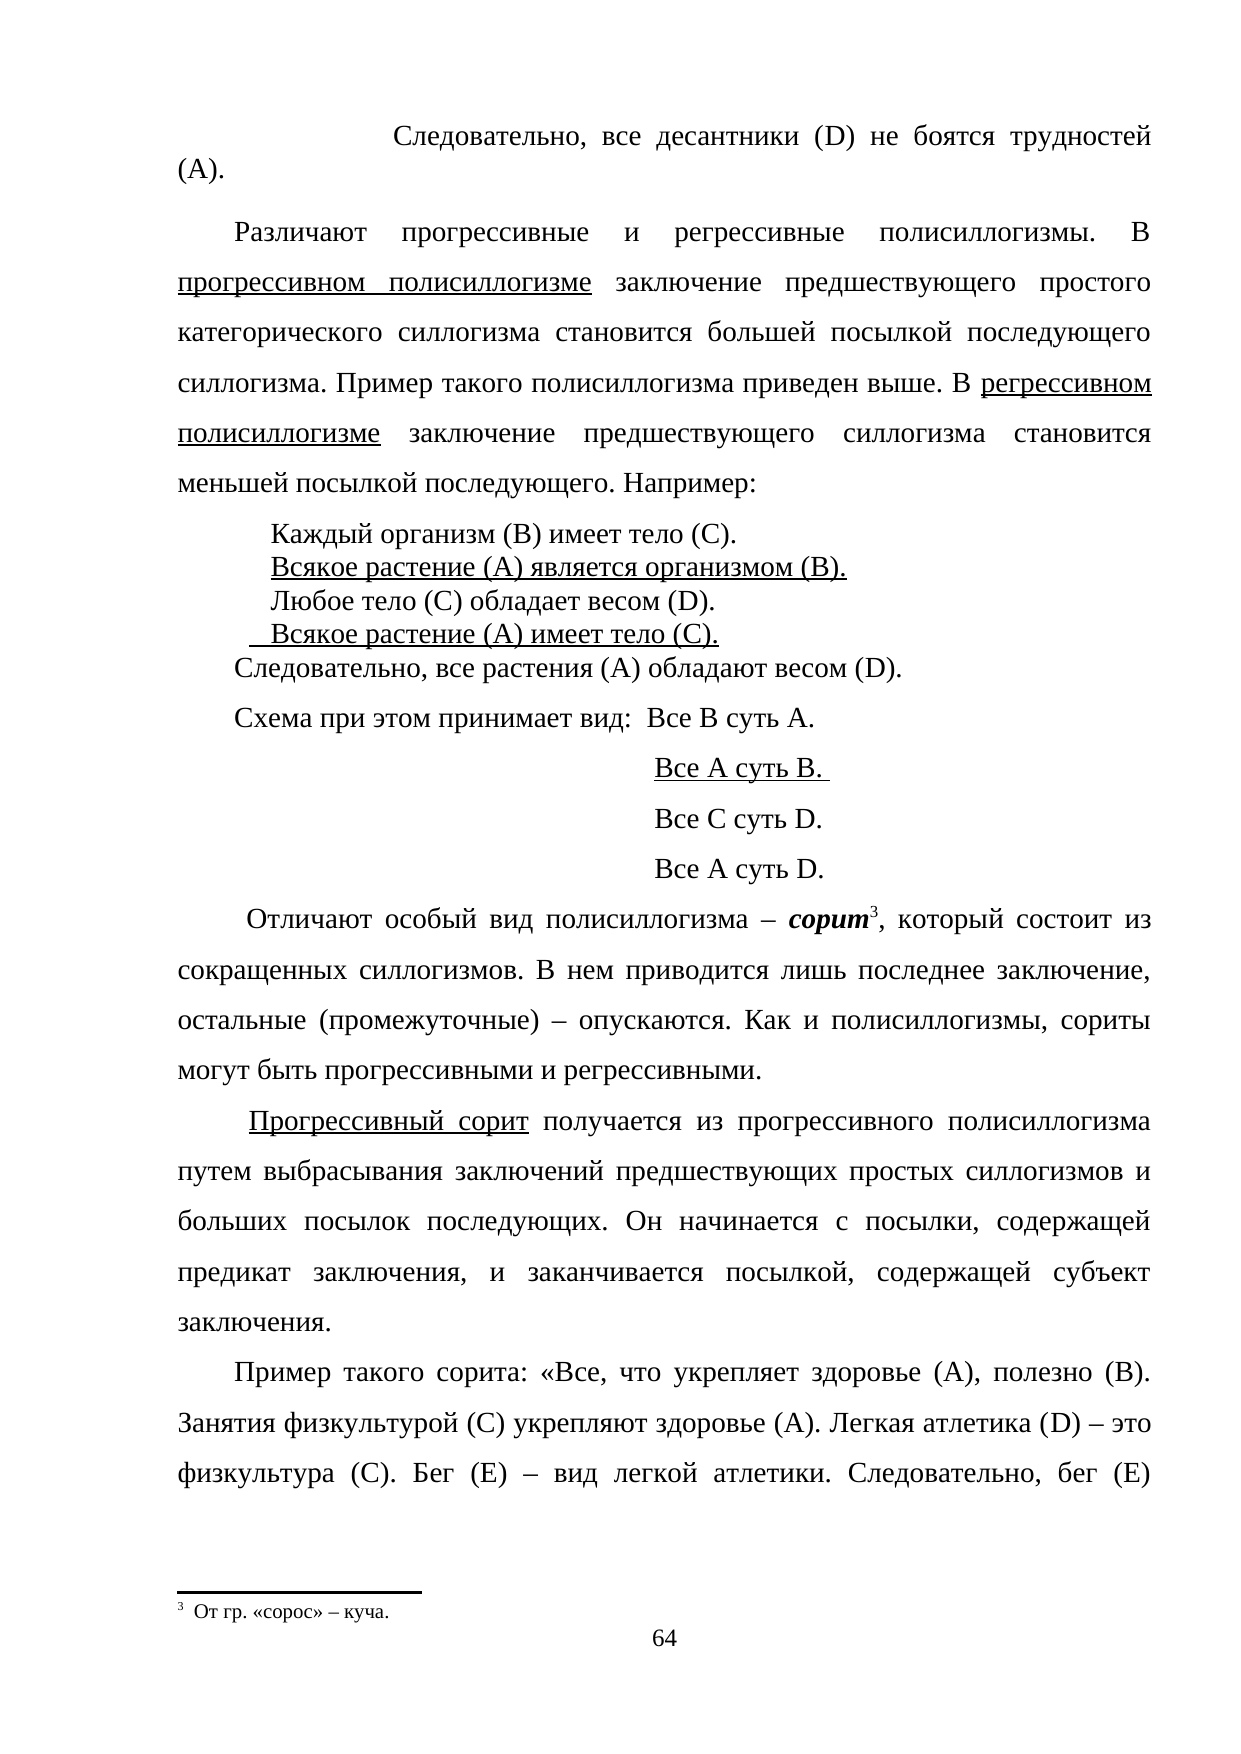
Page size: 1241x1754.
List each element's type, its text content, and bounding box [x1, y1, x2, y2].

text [177, 1354, 1152, 1488]
text Всякое растение (А) имеет тело (С). [177, 616, 1152, 650]
text Следовательно, все растения (А) обладают весом (D). [177, 650, 1152, 683]
text Прогрессивный сорит получается из прогрессивного полисиллогизма путем выбрасывания заключений предшествующих простых силлогизмов и больших посылок последующих. Он начинается с посылки, содержащей предикат заключения, и заканчивается посылкой, содержащей субъект заключения. [177, 1103, 1152, 1338]
text Схема при этом принимает вид: Все В суть А. [177, 700, 1152, 734]
text Любое тело (С) обладает весом (D). [177, 583, 1152, 616]
text Всякое растение (А) является организмом (В). [177, 549, 1152, 583]
text Отличают особый вид полисиллогизма – сорит, который состоит из сокращенных силлогизмов. В нем приводится лишь последнее заключение, остальные (промежуточные) – опускаются. Как и полисиллогизмы, сориты могут быть прогрессивными и регрессивными. [177, 902, 1152, 1086]
text Различают прогрессивные и регрессивные полисиллогизмы. В прогрессивном полисиллогизме заключение предшествующего простого категорического силлогизма становится большей посылкой последующего силлогизма. Пример такого полисиллогизма приведен выше. В регрессивном полисиллогизме заключение предшествующего силлогизма становится меньшей посылкой последующего. Например: [177, 214, 1152, 499]
text Все А суть В. [177, 751, 1152, 784]
text Все А суть D. [177, 851, 1152, 885]
text Все С суть D. [177, 801, 1152, 834]
text Каждый организм (В) имеет тело (С). [177, 516, 1152, 549]
text Следовательно, все десантники (D) не боятся трудностей (А). [177, 118, 1152, 185]
